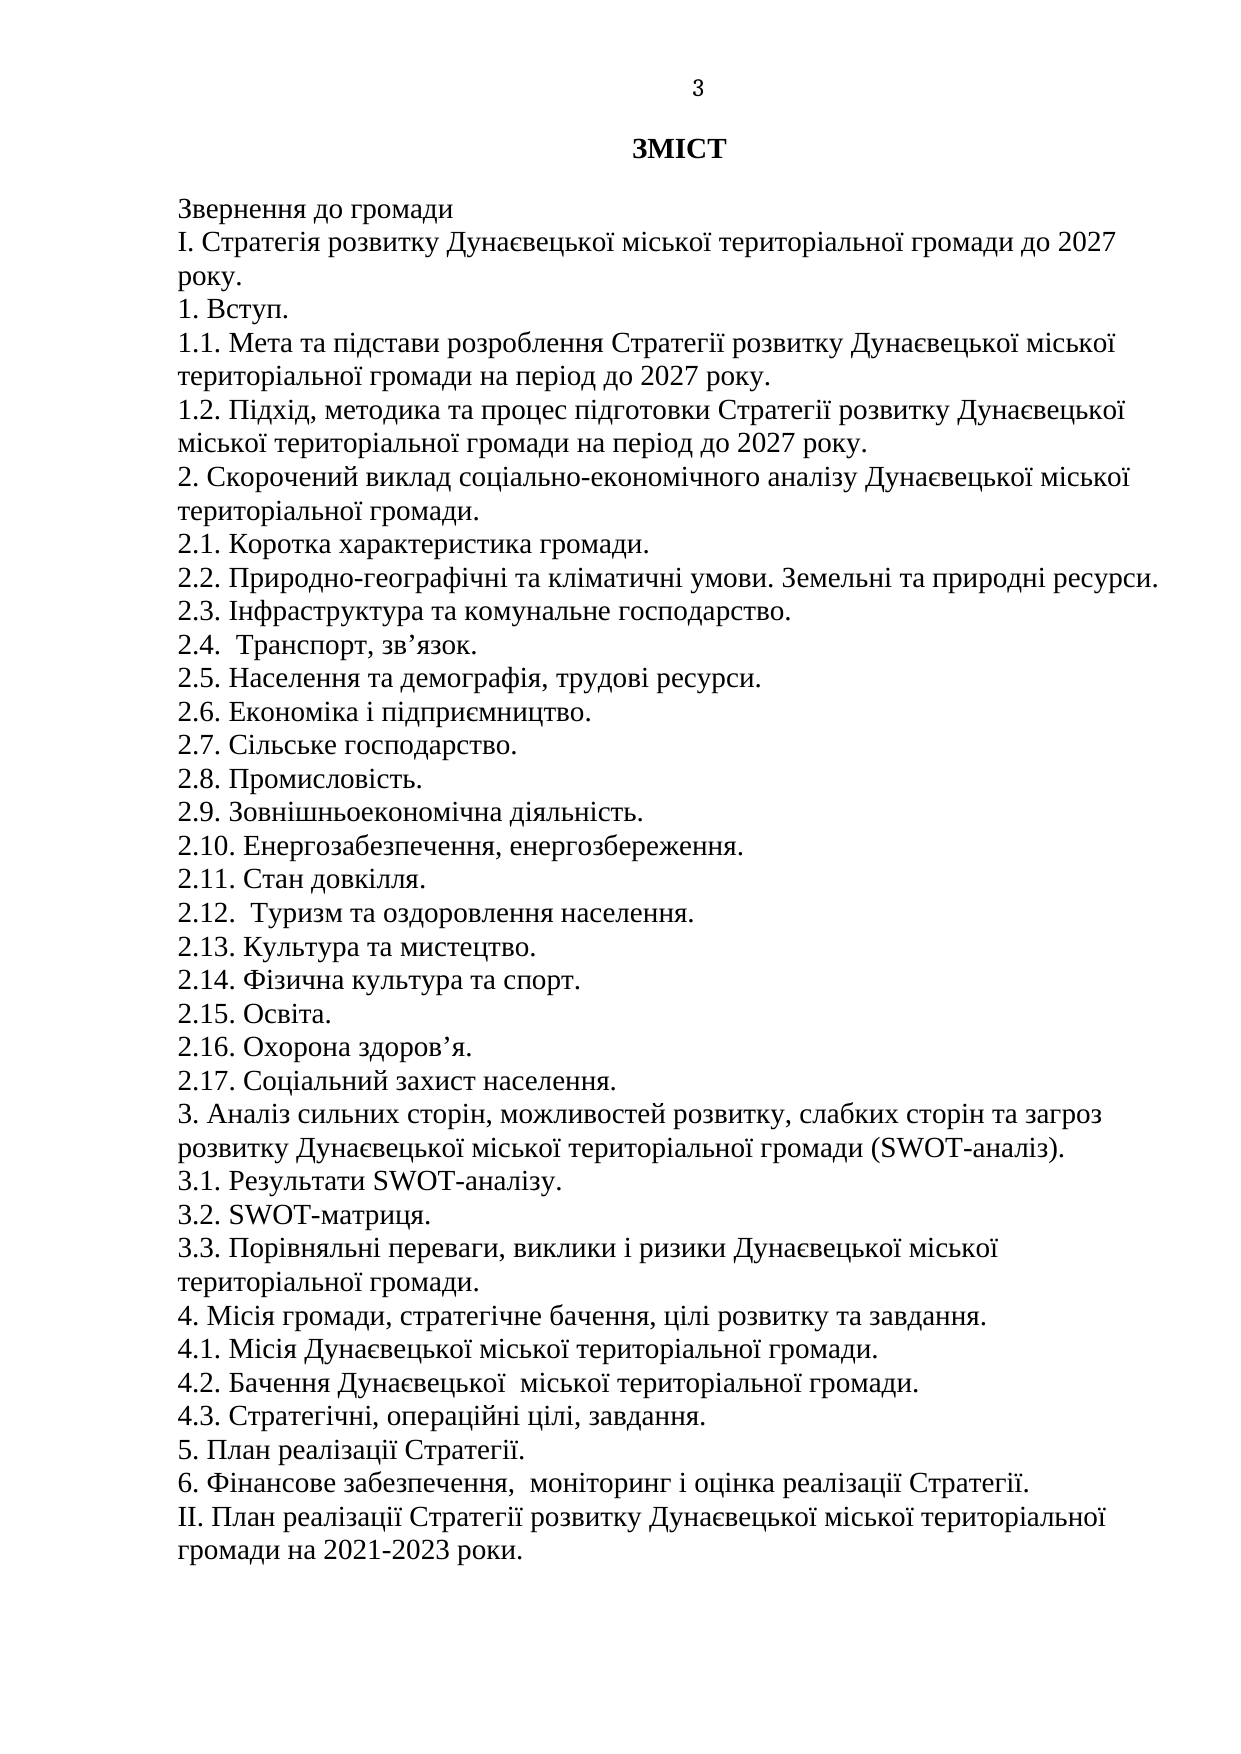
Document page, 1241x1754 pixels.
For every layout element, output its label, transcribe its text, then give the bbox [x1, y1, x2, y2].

list 2.11. Стан довкілля. [177, 862, 1181, 895]
list 3.3. Порівняльні переваги, виклики і ризики Дунаєвецької міської територіальної громади. [177, 1231, 1181, 1298]
list 2.6. Економіка і підприємництво. [177, 694, 1181, 727]
list І. Стратегія розвитку Дунаєвецької міської територіальної громади до 2027 року. [177, 224, 1181, 291]
text ЗМІСТ [177, 131, 1181, 165]
list 2.1. Коротка характеристика громади. [177, 526, 1181, 560]
list 2.7. Сільське господарство. [177, 727, 1181, 761]
list 1.2. Підхід, методика та процес підготовки Стратегії розвитку Дунаєвецької міської територіальної громади на період до 2027 року. [177, 392, 1181, 459]
list 4.1. Місія Дунаєвецької міської територіальної громади. [177, 1331, 1181, 1365]
list ІІ. План реалізації Стратегії розвитку Дунаєвецької міської територіальної громади на 2021-2023 роки. [177, 1499, 1181, 1566]
list Звернення до громади [177, 191, 1181, 224]
list 2.2. Природно-географічні та кліматичні умови. Земельні та природні ресурси. [177, 560, 1181, 593]
list 6. Фінансове забезпечення, моніторинг і оцінка реалізації Стратегії. [177, 1465, 1181, 1499]
list 2.12. Туризм та оздоровлення населення. [177, 895, 1181, 929]
list 3. Аналіз сильних сторін, можливостей розвитку, слабких сторін та загроз розвитку Дунаєвецької міської територіальної громади (SWOT-аналіз). [177, 1096, 1181, 1163]
list 1. Вступ. [177, 291, 1181, 325]
list 4.2. Бачення Дунаєвецької міської територіальної громади. [177, 1365, 1181, 1398]
list 5. План реалізації Стратегії. [177, 1432, 1181, 1465]
list 4.3. Стратегічні, операційні цілі, завдання. [177, 1398, 1181, 1432]
list 2.16. Охорона здоров’я. [177, 1029, 1181, 1063]
list 3.1. Результати SWOT-аналізу. [177, 1163, 1181, 1197]
list 2. Скорочений виклад соціально-економічного аналізу Дунаєвецької міської територіальної громади. [177, 459, 1181, 526]
list 2.4. Транспорт, зв’язок. [177, 627, 1181, 660]
list 2.8. Промисловість. [177, 761, 1181, 794]
list 2.15. Освіта. [177, 996, 1181, 1029]
list 1.1. Мета та підстави розроблення Стратегії розвитку Дунаєвецької міської територіальної громади на період до 2027 року. [177, 325, 1181, 392]
list 2.10. Енергозабезпечення, енергозбереження. [177, 828, 1181, 862]
list 3.2. SWOT-матриця. [177, 1197, 1181, 1231]
list 2.9. Зовнішньоекономічна діяльність. [177, 794, 1181, 828]
list 2.17. Соціальний захист населення. [177, 1063, 1181, 1096]
list 2.5. Населення та демографія, трудові ресурси. [177, 660, 1181, 694]
list 2.3. Інфраструктура та комунальне господарство. [177, 593, 1181, 627]
list 2.13. Культура та мистецтво. [177, 929, 1181, 962]
list 2.14. Фізична культура та спорт. [177, 962, 1181, 996]
list 4. Місія громади, стратегічне бачення, цілі розвитку та завдання. [177, 1298, 1181, 1331]
